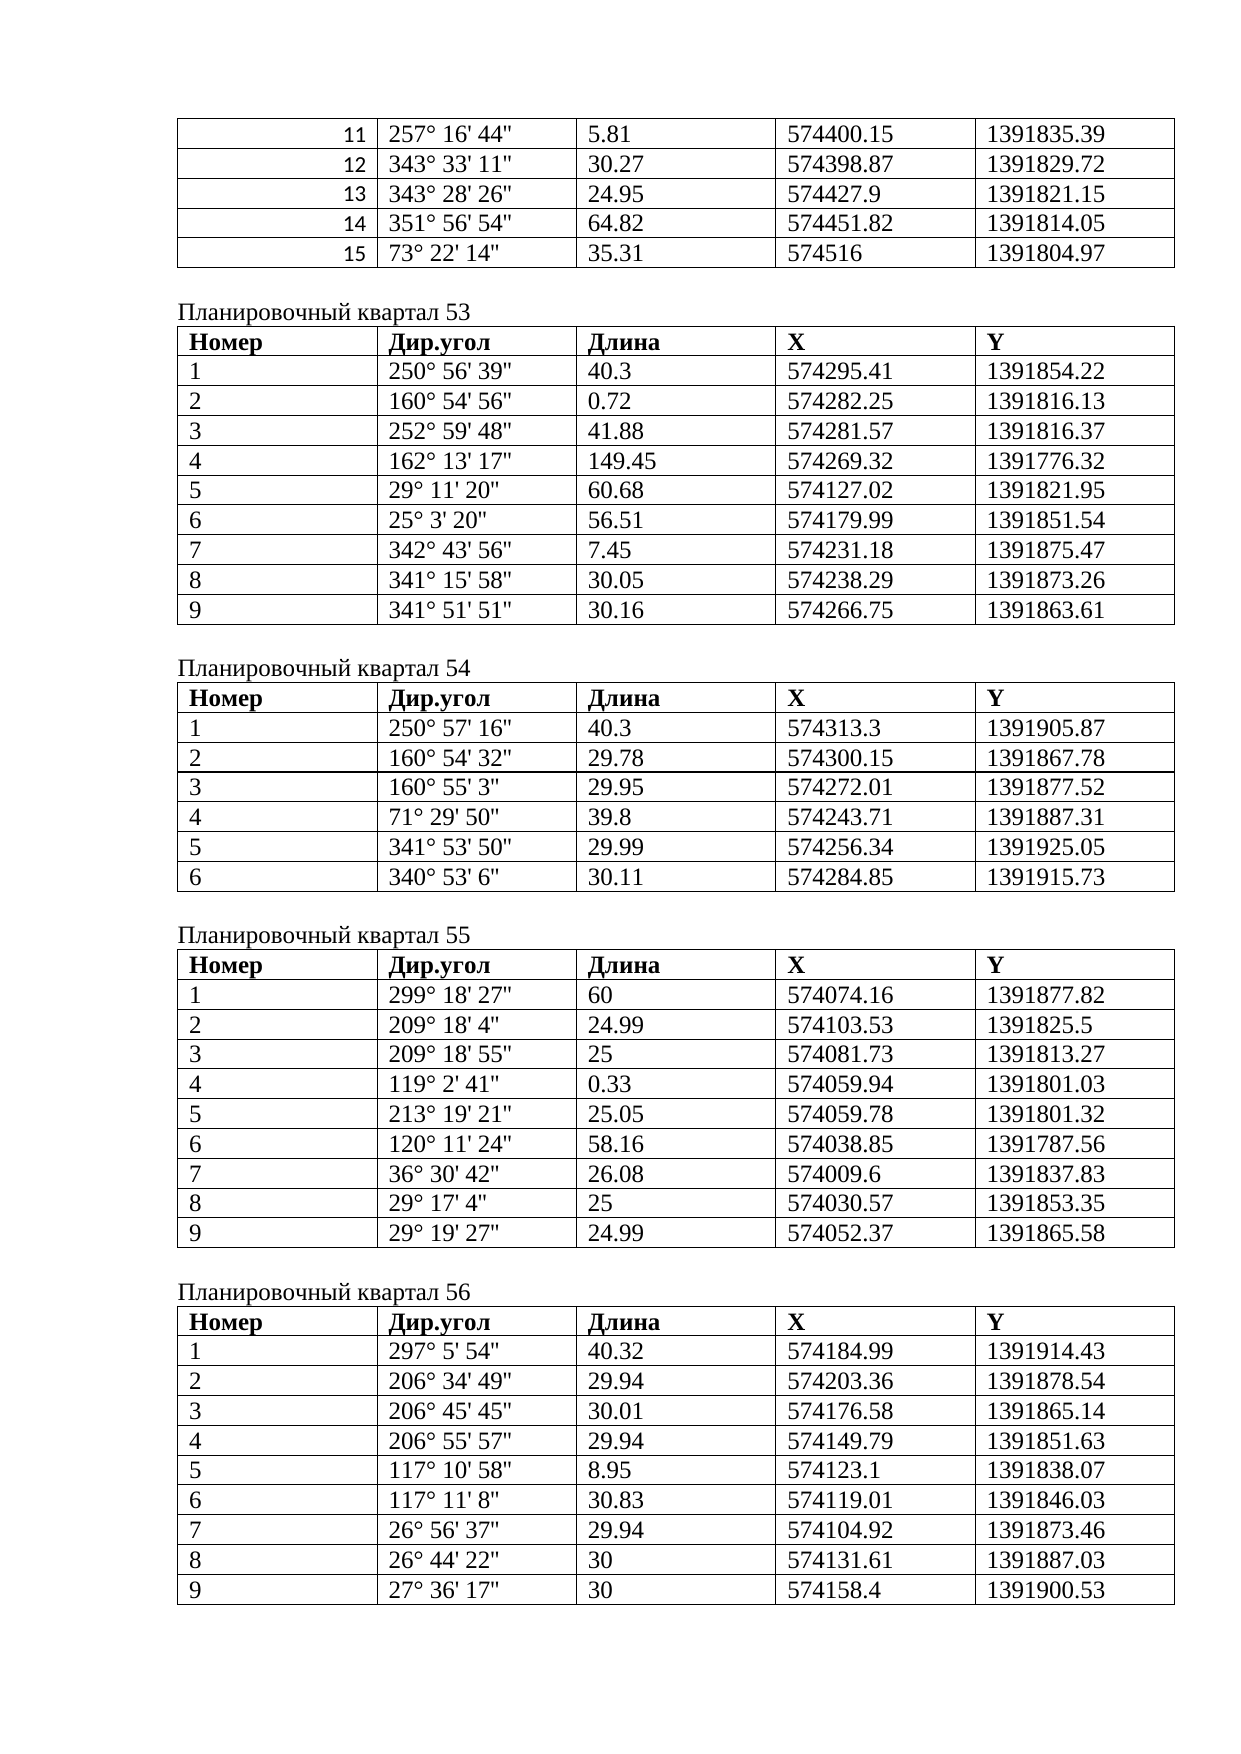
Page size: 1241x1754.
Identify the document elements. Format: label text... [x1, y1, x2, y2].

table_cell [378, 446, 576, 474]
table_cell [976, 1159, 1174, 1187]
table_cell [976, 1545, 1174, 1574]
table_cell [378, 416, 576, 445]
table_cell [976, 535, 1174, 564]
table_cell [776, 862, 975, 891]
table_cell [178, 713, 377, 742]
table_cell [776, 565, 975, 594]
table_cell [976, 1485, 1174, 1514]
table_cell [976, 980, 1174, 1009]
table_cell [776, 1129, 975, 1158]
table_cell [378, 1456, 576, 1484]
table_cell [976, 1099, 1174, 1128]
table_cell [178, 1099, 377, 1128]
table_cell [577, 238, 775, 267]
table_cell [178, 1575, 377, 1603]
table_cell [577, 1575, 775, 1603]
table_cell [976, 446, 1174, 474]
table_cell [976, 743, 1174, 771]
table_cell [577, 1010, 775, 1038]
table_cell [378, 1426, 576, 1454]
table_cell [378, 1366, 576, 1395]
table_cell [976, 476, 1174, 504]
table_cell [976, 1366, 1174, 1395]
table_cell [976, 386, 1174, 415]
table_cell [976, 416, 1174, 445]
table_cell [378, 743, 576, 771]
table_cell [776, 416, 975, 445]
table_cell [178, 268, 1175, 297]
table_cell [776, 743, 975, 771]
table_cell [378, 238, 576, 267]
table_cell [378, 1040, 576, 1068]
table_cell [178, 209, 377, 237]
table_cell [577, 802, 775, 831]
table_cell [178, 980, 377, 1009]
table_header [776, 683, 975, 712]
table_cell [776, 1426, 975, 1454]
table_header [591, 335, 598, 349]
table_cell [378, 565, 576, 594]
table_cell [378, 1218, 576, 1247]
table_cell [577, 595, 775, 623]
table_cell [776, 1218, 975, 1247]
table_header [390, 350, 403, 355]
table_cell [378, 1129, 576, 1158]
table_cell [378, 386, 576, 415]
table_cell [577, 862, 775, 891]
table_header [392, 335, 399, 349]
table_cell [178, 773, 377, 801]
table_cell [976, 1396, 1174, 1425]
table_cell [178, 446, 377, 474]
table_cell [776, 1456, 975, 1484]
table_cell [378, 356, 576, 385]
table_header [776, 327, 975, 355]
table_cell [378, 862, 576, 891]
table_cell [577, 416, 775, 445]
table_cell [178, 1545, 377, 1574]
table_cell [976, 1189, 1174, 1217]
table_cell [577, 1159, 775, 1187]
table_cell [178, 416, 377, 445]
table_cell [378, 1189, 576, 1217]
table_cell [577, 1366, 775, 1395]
text Планировочный квартал 56 [177, 1277, 1152, 1306]
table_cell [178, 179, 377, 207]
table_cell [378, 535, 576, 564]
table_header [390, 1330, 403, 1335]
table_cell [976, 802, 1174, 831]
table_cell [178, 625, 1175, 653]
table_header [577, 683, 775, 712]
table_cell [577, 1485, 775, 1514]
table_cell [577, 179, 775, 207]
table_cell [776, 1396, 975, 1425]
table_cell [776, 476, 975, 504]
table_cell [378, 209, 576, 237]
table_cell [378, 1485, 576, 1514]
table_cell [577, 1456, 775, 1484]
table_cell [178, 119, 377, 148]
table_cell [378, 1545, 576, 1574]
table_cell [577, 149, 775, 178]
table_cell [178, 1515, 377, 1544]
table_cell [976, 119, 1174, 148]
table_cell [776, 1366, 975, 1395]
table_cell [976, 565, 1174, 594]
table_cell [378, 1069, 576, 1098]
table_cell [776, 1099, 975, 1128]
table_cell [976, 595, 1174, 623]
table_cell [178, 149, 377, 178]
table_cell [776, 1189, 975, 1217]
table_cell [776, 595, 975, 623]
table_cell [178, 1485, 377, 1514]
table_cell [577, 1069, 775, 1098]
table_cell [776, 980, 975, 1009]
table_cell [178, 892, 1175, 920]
text Планировочный квартал 54 [177, 653, 1152, 682]
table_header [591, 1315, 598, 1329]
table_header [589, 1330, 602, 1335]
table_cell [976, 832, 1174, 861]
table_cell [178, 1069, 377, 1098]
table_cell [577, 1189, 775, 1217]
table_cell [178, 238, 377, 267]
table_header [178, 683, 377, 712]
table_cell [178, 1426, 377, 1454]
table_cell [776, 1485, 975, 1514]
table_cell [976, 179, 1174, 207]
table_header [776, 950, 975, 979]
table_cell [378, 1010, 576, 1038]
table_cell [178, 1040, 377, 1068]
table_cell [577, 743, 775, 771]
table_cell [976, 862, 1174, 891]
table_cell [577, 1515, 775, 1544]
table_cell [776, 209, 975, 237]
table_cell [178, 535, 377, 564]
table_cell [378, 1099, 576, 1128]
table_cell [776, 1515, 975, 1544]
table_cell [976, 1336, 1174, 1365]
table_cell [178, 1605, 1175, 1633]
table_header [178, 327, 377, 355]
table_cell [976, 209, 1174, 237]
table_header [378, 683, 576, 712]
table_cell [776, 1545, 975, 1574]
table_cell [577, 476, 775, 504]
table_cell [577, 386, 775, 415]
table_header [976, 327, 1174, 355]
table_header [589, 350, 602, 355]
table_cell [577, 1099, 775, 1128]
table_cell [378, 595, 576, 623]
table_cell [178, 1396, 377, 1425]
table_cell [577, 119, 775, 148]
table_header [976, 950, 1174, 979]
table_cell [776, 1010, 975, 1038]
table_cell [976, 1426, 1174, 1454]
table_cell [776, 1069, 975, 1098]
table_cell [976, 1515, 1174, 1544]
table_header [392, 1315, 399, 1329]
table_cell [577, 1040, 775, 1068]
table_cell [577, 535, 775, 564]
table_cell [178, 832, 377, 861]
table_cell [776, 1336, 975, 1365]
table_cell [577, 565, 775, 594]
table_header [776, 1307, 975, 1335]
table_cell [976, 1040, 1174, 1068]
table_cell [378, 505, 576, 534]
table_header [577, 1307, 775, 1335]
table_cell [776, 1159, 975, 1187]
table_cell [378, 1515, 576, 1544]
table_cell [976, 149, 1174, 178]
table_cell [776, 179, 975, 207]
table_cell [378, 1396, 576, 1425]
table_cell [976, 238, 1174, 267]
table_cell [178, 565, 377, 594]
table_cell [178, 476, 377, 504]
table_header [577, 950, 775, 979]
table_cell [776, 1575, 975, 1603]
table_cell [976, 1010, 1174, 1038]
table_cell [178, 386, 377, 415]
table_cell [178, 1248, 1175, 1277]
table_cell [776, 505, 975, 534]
text Планировочный квартал 55 [177, 920, 1152, 949]
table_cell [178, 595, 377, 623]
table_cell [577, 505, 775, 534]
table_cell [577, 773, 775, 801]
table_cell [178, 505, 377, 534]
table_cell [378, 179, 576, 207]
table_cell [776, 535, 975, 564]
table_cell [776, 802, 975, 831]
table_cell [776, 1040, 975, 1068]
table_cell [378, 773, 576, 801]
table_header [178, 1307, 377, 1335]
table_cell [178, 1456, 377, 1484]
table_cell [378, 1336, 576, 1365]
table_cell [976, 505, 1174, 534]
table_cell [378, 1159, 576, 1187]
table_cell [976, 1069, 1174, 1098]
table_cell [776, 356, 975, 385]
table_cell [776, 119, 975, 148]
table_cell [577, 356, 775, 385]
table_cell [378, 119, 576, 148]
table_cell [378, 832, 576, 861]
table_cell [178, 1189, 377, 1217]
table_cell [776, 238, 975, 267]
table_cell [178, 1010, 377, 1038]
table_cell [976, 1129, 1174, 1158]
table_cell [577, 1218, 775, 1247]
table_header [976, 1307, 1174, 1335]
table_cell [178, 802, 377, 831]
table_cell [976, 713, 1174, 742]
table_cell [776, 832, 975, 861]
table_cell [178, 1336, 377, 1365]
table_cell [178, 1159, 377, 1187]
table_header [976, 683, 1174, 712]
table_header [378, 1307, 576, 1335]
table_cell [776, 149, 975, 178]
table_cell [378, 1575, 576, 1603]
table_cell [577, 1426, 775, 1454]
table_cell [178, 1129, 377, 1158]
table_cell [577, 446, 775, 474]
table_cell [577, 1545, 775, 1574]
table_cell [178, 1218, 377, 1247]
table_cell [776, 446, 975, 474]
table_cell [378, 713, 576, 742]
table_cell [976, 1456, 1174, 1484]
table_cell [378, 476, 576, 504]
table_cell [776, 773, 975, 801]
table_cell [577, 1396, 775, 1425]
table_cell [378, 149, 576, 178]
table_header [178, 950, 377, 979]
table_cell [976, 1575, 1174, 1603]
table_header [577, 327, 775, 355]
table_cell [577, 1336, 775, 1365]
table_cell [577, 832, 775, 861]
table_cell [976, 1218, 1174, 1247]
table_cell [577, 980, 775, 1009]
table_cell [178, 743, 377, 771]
text Планировочный квартал 53 [177, 297, 1152, 326]
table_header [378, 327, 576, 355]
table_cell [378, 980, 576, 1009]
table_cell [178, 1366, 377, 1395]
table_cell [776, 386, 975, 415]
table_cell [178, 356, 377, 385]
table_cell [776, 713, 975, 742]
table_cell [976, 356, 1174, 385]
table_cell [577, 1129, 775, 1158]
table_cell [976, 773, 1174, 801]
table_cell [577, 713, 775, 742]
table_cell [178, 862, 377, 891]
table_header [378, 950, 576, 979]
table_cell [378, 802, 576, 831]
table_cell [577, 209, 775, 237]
